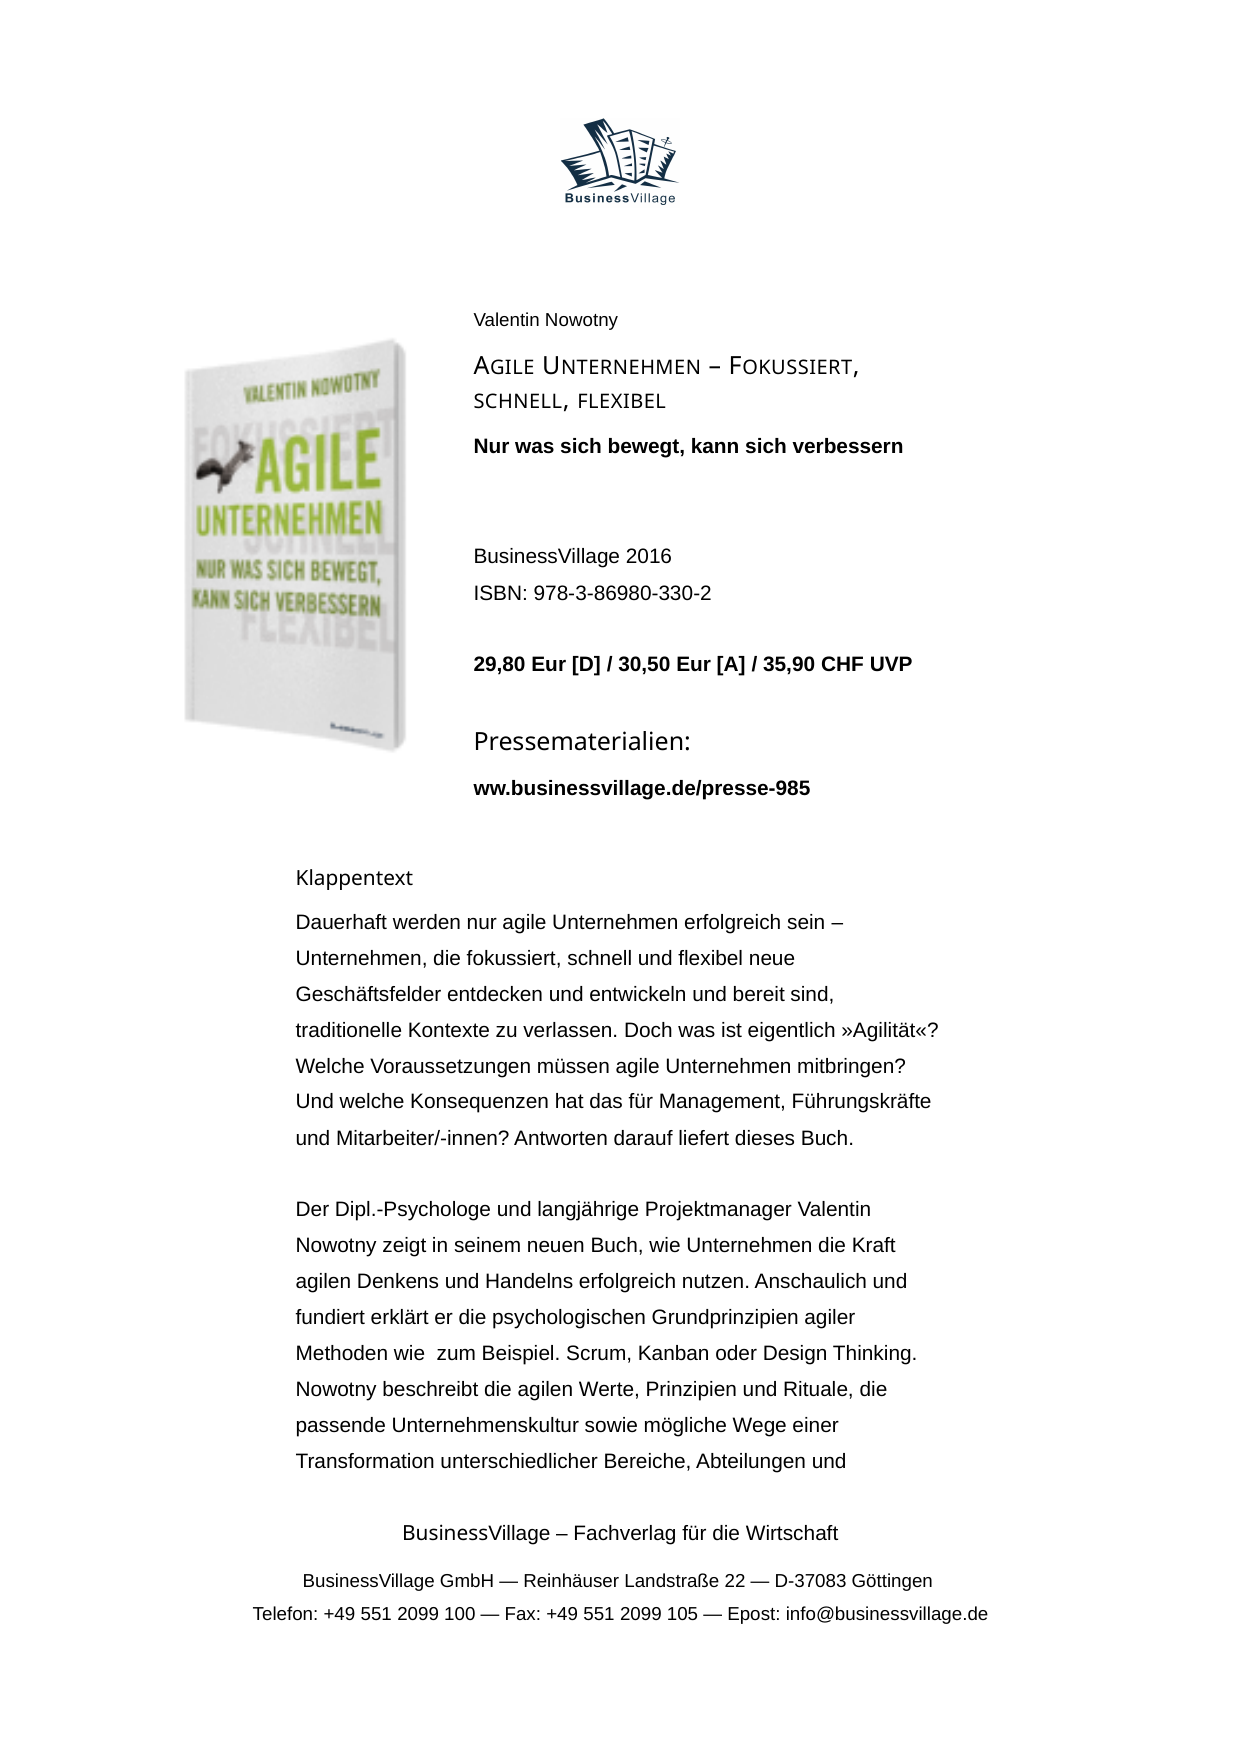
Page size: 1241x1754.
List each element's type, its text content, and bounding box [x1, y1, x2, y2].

title Pressematerialien: [453, 724, 945, 758]
text ww.businessvillage.de/presse-985 [295, 776, 945, 800]
picture [148, 314, 453, 776]
text Valentin Nowotny [295, 308, 945, 330]
text 29,80 Eur [D] / 30,50 Eur [A] / 35,90 CHF UVP [453, 652, 945, 676]
title Agile Unternehmen – Fokussiert, schnell, flexibel [453, 348, 945, 416]
text Nur was sich bewegt, kann sich verbessern [453, 433, 945, 457]
text Dauerhaft werden nur agile Unternehmen erfolgreich sein – Unternehmen, die fokussiert, schnell und flexibel neue Geschäftsfelder entdecken und entwickeln und bereit sind, traditionelle Kontexte zu verlassen. Doch was ist eigentlich »Agilität«? Welche Voraussetzungen müssen agile Unternehmen mitbringen? Und welche Konsequenzen hat das für Management, Führungskräfte und Mitarbeiter/-innen? Antworten darauf liefert dieses Buch. [295, 910, 945, 1149]
picture [560, 118, 680, 208]
text BusinessVillage 2016 ISBN: 978-3-86980-330-2 [453, 544, 945, 604]
text Klappentext [295, 863, 945, 892]
